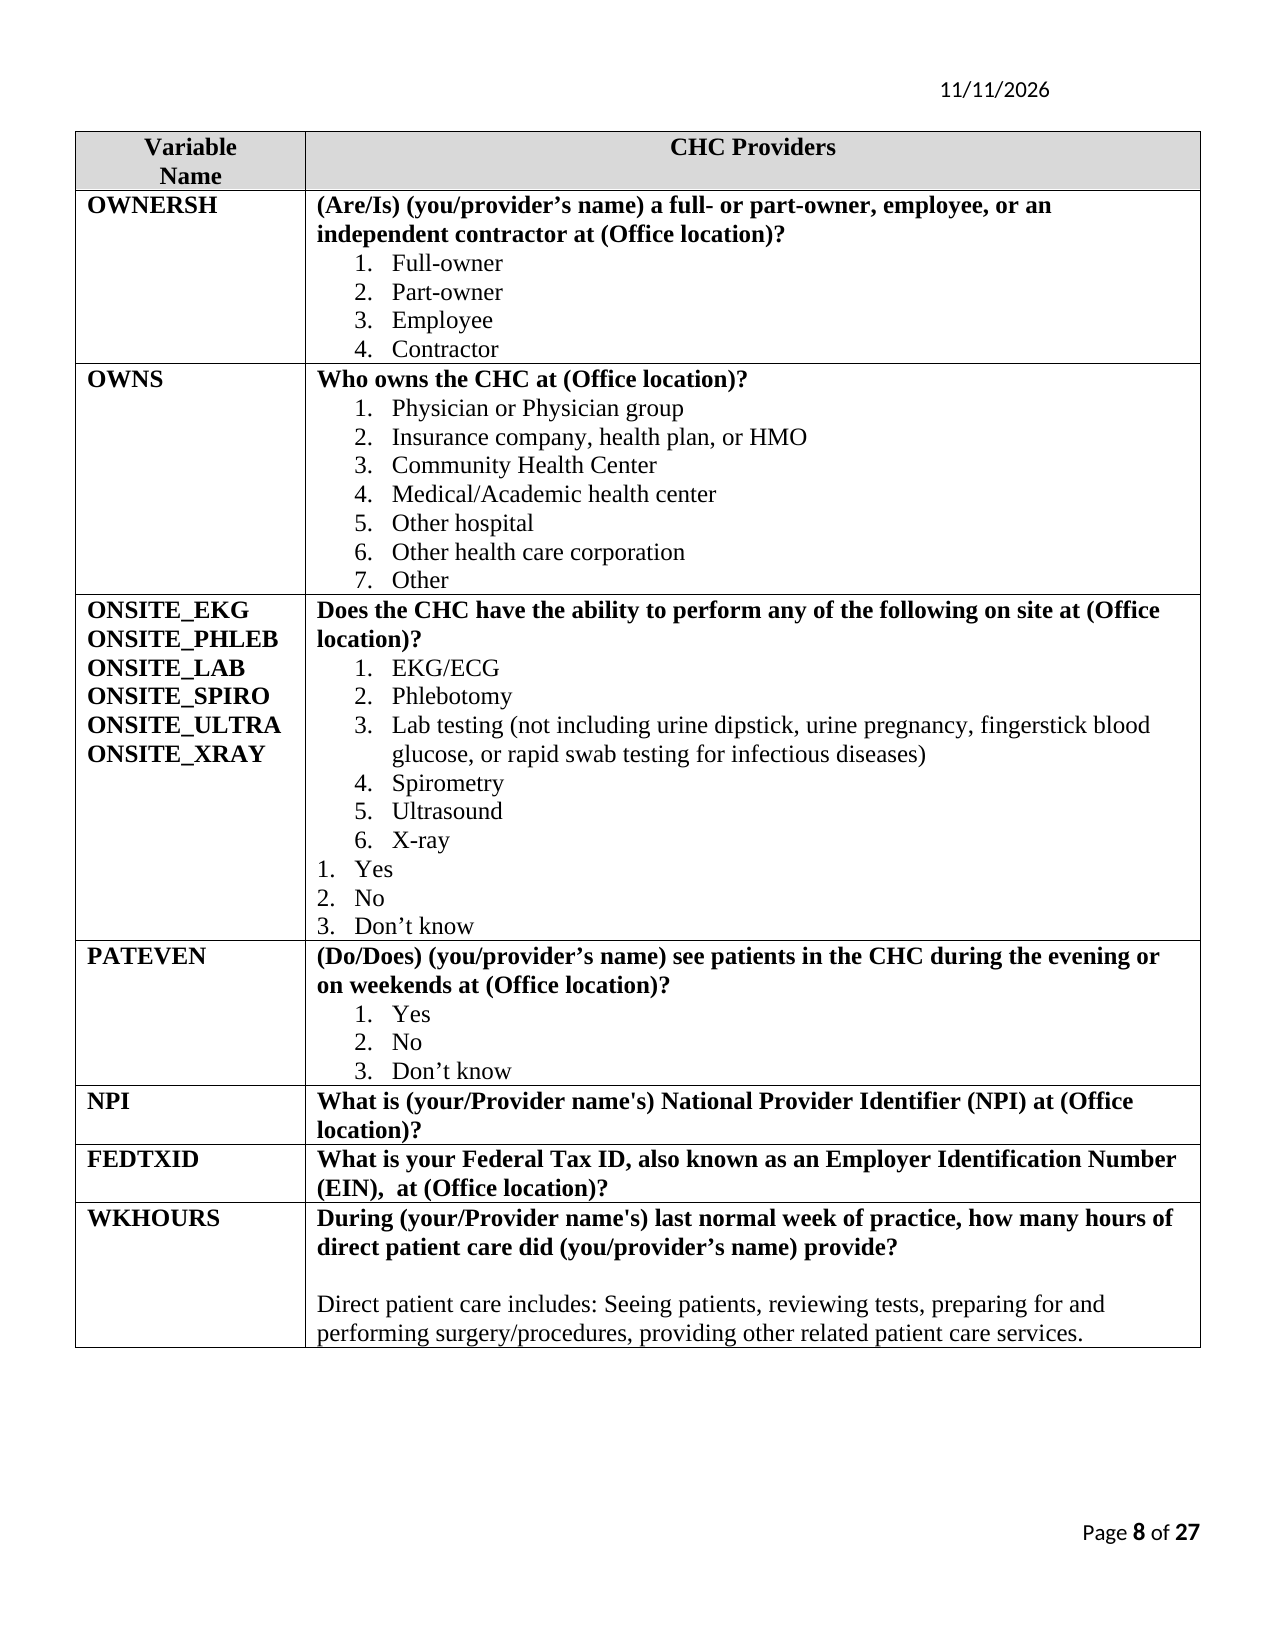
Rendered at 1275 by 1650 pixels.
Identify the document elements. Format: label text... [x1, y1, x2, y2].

table_cell NPI [76, 1086, 305, 1143]
table_cell Does the CHC have the ability to perform any of the following on site at (Office location)? EKG/ECG Phlebotomy Lab testing (not including urine dipstick, urine pregnancy, fingerstick blood glucose, or rapid swab testing for infectious diseases) Spirometry Ultrasound X-ray Yes No Don’t know [306, 595, 1200, 940]
table_cell During (your/Provider name's) last normal week of practice, how many hours of direct patient care did (you/provider’s name) provide? Direct patient care includes: Seeing patients, reviewing tests, preparing for and performing surgery/procedures, providing other related patient care services. [306, 1203, 1200, 1347]
table_header Variable Name [76, 132, 305, 189]
table_cell Who owns the CHC at (Office location)? Physician or Physician group Insurance company, health plan, or HMO Community Health Center Medical/Academic health center Other hospital Other health care corporation Other [306, 364, 1200, 594]
table_cell WKHOURS [76, 1203, 305, 1347]
table_cell (Are/Is) (you/provider’s name) a full- or part-owner, employee, or an independent contractor at (Office location)? Full-owner Part-owner Employee Contractor [306, 191, 1200, 363]
table_cell PATEVEN [76, 941, 305, 1085]
table_cell FEDTXID [76, 1145, 305, 1202]
table_cell What is your Federal Tax ID, also known as an Employer Identification Number (EIN), at (Office location)? [306, 1145, 1200, 1202]
table_cell OWNERSH [76, 191, 305, 363]
table_cell What is (your/Provider name's) National Provider Identifier (NPI) at (Office location)? [306, 1086, 1200, 1143]
table_cell OWNS [76, 364, 305, 594]
table_cell ONSITE_EKG ONSITE_PHLEB ONSITE_LAB ONSITE_SPIRO ONSITE_ULTRA ONSITE_XRAY [76, 595, 305, 940]
table_header CHC Providers [306, 132, 1200, 189]
table_cell (Do/Does) (you/provider’s name) see patients in the CHC during the evening or on weekends at (Office location)? Yes No Don’t know [306, 941, 1200, 1085]
